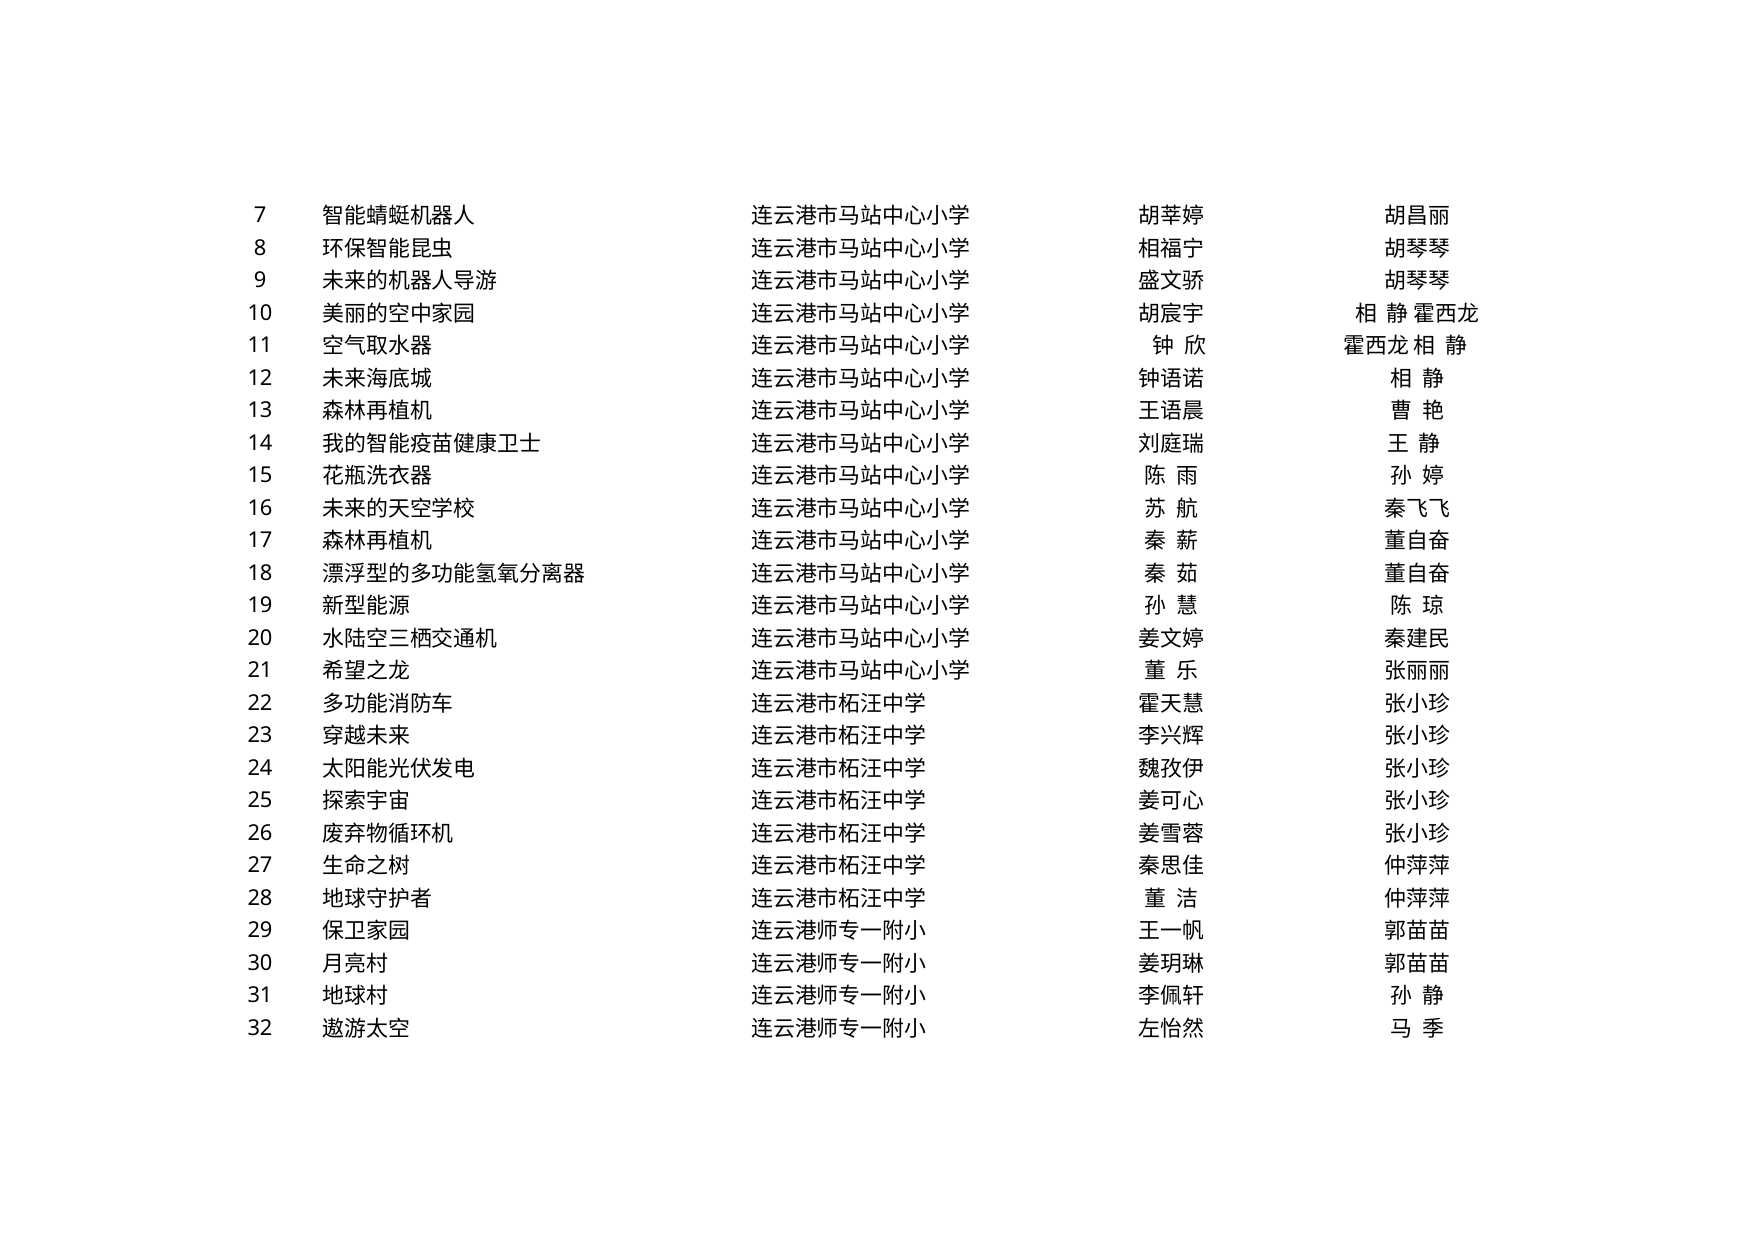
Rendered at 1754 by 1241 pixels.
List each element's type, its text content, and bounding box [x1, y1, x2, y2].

table_cell 连云港市柘汪中学 [740, 880, 1053, 913]
table_cell 胡莘婷 [1054, 198, 1288, 230]
table_cell 未来的机器人导游 [311, 263, 740, 295]
table_cell 连云港市马站中心小学 [740, 360, 1053, 393]
table_cell 24 [208, 750, 311, 783]
table_cell 生命之树 [311, 848, 740, 880]
table_cell 董自奋 [1288, 523, 1546, 555]
table_cell 8 [208, 230, 311, 263]
table_cell 森林再植机 [311, 393, 740, 425]
table_cell 希望之龙 [311, 653, 740, 685]
table_cell 王语晨 [1054, 393, 1288, 425]
table_cell 王一帆 [1054, 913, 1288, 945]
table_cell 孙 静 [1288, 978, 1546, 1010]
table_cell 水陆空三栖交通机 [311, 620, 740, 653]
table_cell 胡琴琴 [1288, 230, 1546, 263]
table_cell 连云港市马站中心小学 [740, 588, 1053, 620]
table_cell 马 季 [1288, 1010, 1546, 1043]
table_cell 花瓶洗衣器 [311, 458, 740, 490]
table_cell 秦飞飞 [1288, 490, 1546, 523]
table_cell 空气取水器 [311, 328, 740, 360]
table_cell 秦思佳 [1054, 848, 1288, 880]
table_cell 连云港市马站中心小学 [740, 295, 1053, 328]
table_cell 未来海底城 [311, 360, 740, 393]
table_cell 31 [208, 978, 311, 1010]
table_cell 姜文婷 [1054, 620, 1288, 653]
table_cell 王 静 [1288, 425, 1546, 458]
table_cell 连云港市马站中心小学 [740, 425, 1053, 458]
table_cell 秦 茹 [1054, 555, 1288, 588]
table_cell 连云港市马站中心小学 [740, 620, 1053, 653]
table_cell 李佩轩 [1054, 978, 1288, 1010]
table_cell 连云港市柘汪中学 [740, 848, 1053, 880]
table_cell 连云港市马站中心小学 [740, 230, 1053, 263]
table_cell 23 [208, 718, 311, 750]
table_cell 连云港市马站中心小学 [740, 458, 1053, 490]
table_cell 郭苗苗 [1288, 913, 1546, 945]
table_cell 张丽丽 [1288, 653, 1546, 685]
table_cell 22 [208, 685, 311, 718]
table_cell 连云港市马站中心小学 [740, 523, 1053, 555]
table_cell 相 静 [1288, 360, 1546, 393]
table_cell 25 [208, 783, 311, 815]
table_cell 连云港市马站中心小学 [740, 555, 1053, 588]
table_cell 仲萍萍 [1288, 848, 1546, 880]
table_cell 郭苗苗 [1288, 945, 1546, 978]
table_cell 张小珍 [1288, 685, 1546, 718]
table_cell 12 [208, 360, 311, 393]
table_cell 美丽的空中家园 [311, 295, 740, 328]
table_cell 连云港市马站中心小学 [740, 653, 1053, 685]
table_cell 11 [208, 328, 311, 360]
table_cell 废弃物循环机 [311, 815, 740, 848]
table_cell 连云港市柘汪中学 [740, 783, 1053, 815]
table_cell 太阳能光伏发电 [311, 750, 740, 783]
table_cell 苏 航 [1054, 490, 1288, 523]
table_cell 森林再植机 [311, 523, 740, 555]
table_cell 连云港师专一附小 [740, 1010, 1053, 1043]
table_cell 连云港市马站中心小学 [740, 328, 1053, 360]
table_cell 陈 雨 [1054, 458, 1288, 490]
table_cell 探索宇宙 [311, 783, 740, 815]
table_cell 相 静 霍西龙 [1288, 295, 1546, 328]
table_cell 左怡然 [1054, 1010, 1288, 1043]
table_cell 连云港市马站中心小学 [740, 263, 1053, 295]
table_cell 盛文骄 [1054, 263, 1288, 295]
table_cell 孙 婷 [1288, 458, 1546, 490]
table_cell 我的智能疫苗健康卫士 [311, 425, 740, 458]
table_cell 19 [208, 588, 311, 620]
table_cell 胡琴琴 [1288, 263, 1546, 295]
table_cell 董 洁 [1054, 880, 1288, 913]
table_cell 18 [208, 555, 311, 588]
table_cell 连云港市马站中心小学 [740, 490, 1053, 523]
table_cell 地球村 [311, 978, 740, 1010]
table_cell 连云港市柘汪中学 [740, 685, 1053, 718]
table_cell 地球守护者 [311, 880, 740, 913]
table_cell 28 [208, 880, 311, 913]
table_cell 张小珍 [1288, 750, 1546, 783]
table_cell 9 [208, 263, 311, 295]
table_cell 姜玥琳 [1054, 945, 1288, 978]
table_cell 连云港市马站中心小学 [740, 393, 1053, 425]
table_cell 20 [208, 620, 311, 653]
table_cell 漂浮型的多功能氢氧分离器 [311, 555, 740, 588]
table_cell 连云港市柘汪中学 [740, 815, 1053, 848]
table_cell 胡昌丽 [1288, 198, 1546, 230]
table_cell 连云港师专一附小 [740, 945, 1053, 978]
table_cell 13 [208, 393, 311, 425]
table_cell 李兴辉 [1054, 718, 1288, 750]
table_cell 秦建民 [1288, 620, 1546, 653]
table_cell 穿越未来 [311, 718, 740, 750]
table_cell 遨游太空 [311, 1010, 740, 1043]
table_cell 连云港市马站中心小学 [740, 198, 1053, 230]
table_cell 未来的天空学校 [311, 490, 740, 523]
table_cell 14 [208, 425, 311, 458]
table_cell 曹 艳 [1288, 393, 1546, 425]
table_cell 孙 慧 [1054, 588, 1288, 620]
table_cell 霍西龙 相 静 [1288, 328, 1546, 360]
table_cell 魏孜伊 [1054, 750, 1288, 783]
table_cell 钟 欣 [1054, 328, 1288, 360]
table_cell 29 [208, 913, 311, 945]
table_cell 仲萍萍 [1288, 880, 1546, 913]
table_cell 姜可心 [1054, 783, 1288, 815]
table_cell 智能蜻蜓机器人 [311, 198, 740, 230]
table_cell 张小珍 [1288, 718, 1546, 750]
table_cell 环保智能昆虫 [311, 230, 740, 263]
table_cell 霍天慧 [1054, 685, 1288, 718]
table_cell 陈 琼 [1288, 588, 1546, 620]
table_cell 多功能消防车 [311, 685, 740, 718]
table_cell 董 乐 [1054, 653, 1288, 685]
table_cell 姜雪蓉 [1054, 815, 1288, 848]
table_cell 刘庭瑞 [1054, 425, 1288, 458]
table_cell 月亮村 [311, 945, 740, 978]
table_cell 连云港市柘汪中学 [740, 750, 1053, 783]
table_cell 相福宁 [1054, 230, 1288, 263]
table_cell 保卫家园 [311, 913, 740, 945]
table_cell 30 [208, 945, 311, 978]
table_cell 15 [208, 458, 311, 490]
table_cell 10 [208, 295, 311, 328]
table_cell 连云港市柘汪中学 [740, 718, 1053, 750]
table_cell 秦 薪 [1054, 523, 1288, 555]
table_cell 胡宸宇 [1054, 295, 1288, 328]
table_cell 张小珍 [1288, 783, 1546, 815]
table_cell 新型能源 [311, 588, 740, 620]
table_cell 16 [208, 490, 311, 523]
table_cell 21 [208, 653, 311, 685]
table_cell 26 [208, 815, 311, 848]
table_cell 27 [208, 848, 311, 880]
table_cell 董自奋 [1288, 555, 1546, 588]
table_cell 17 [208, 523, 311, 555]
table_cell 连云港师专一附小 [740, 978, 1053, 1010]
table_cell 钟语诺 [1054, 360, 1288, 393]
table_cell 32 [208, 1010, 311, 1043]
table_cell 连云港师专一附小 [740, 913, 1053, 945]
table_cell 7 [208, 198, 311, 230]
table_cell 张小珍 [1288, 815, 1546, 848]
